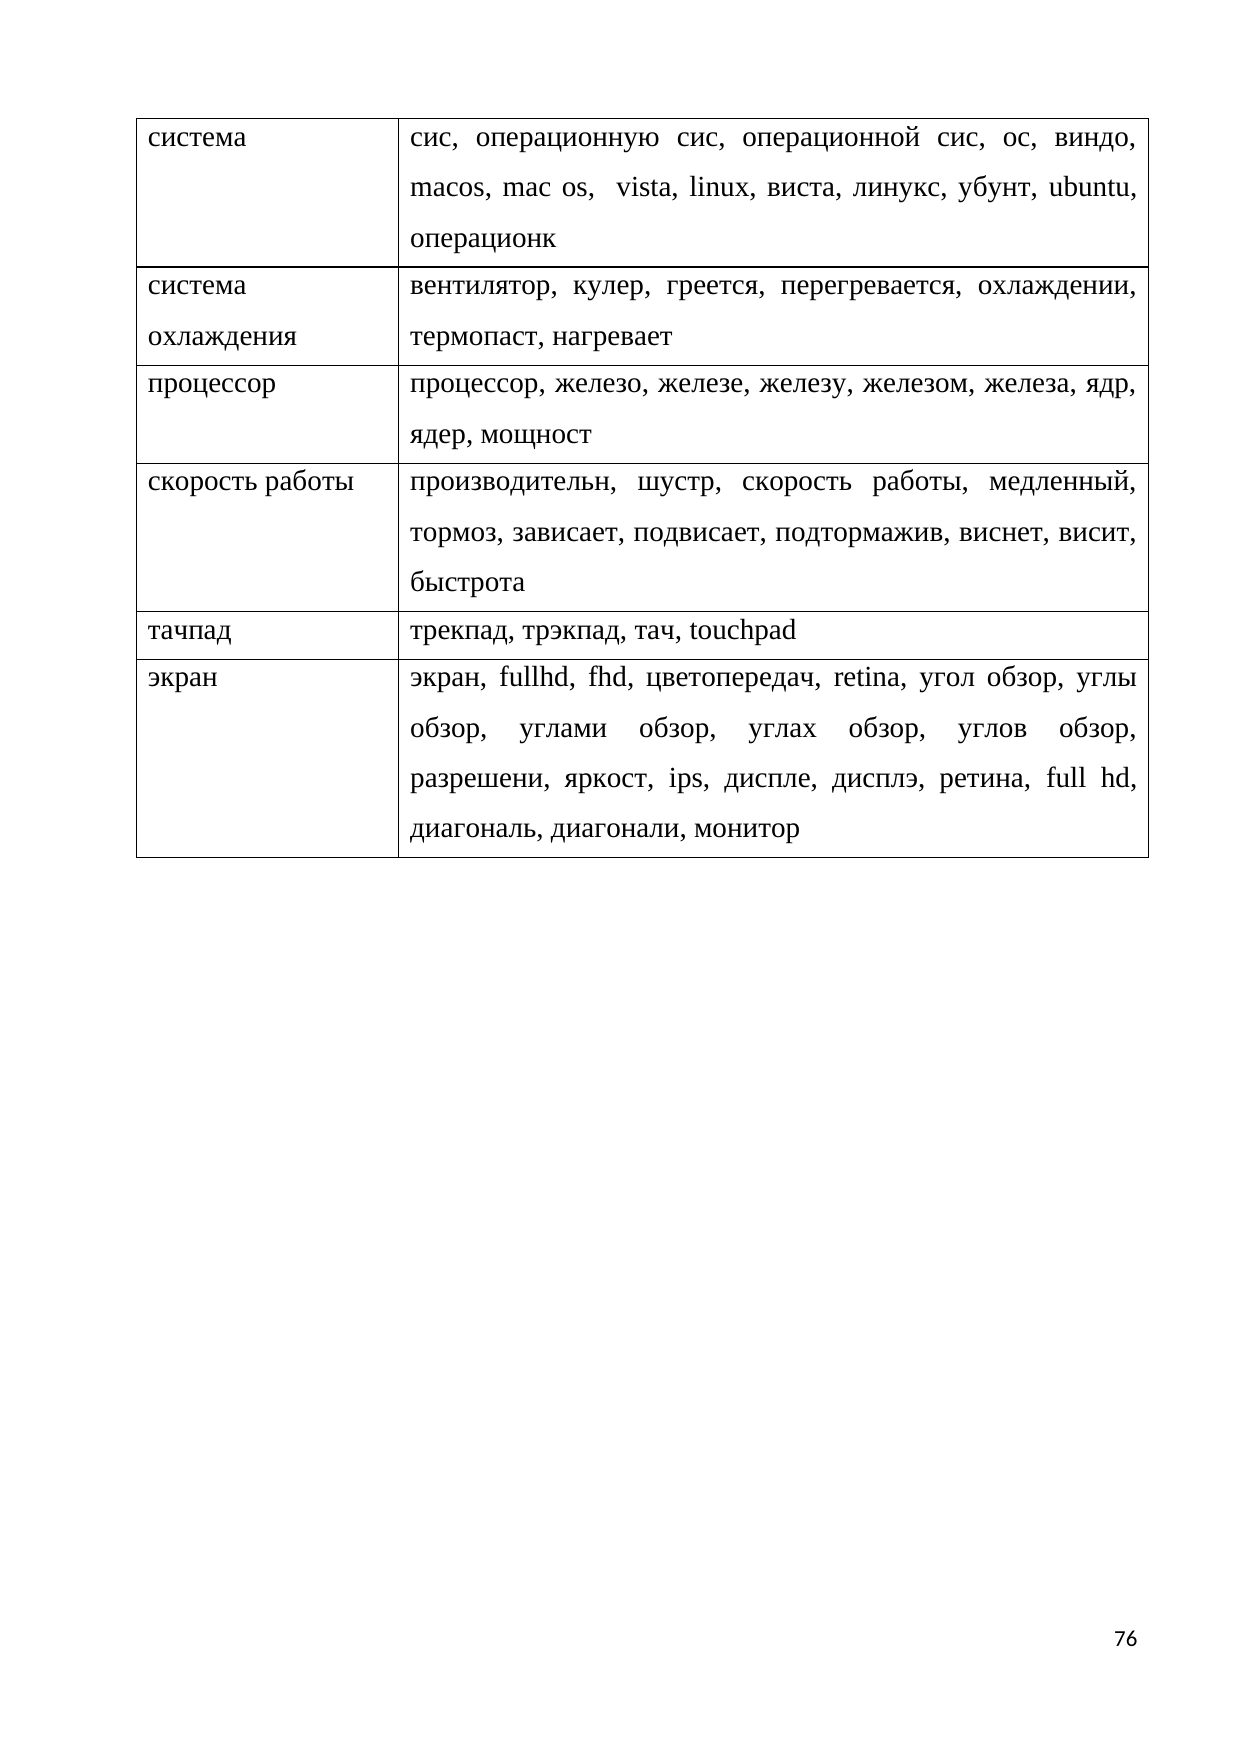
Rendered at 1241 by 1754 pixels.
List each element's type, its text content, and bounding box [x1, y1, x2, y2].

table_cell трекпад, трэкпад, тач, touchpad [399, 612, 1148, 658]
table_cell тачпад [137, 612, 398, 658]
table_cell вентилятор, кулер, греется, перегревается, охлаждении, термопаст, нагревает [399, 268, 1148, 364]
table_cell экран, fullhd, fhd, цветопередач, retina, угол обзор, углы обзор, углами обзор, углах обзор, углов обзор, разрешени, яркост, ips, диспле, дисплэ, ретина, full hd, диагональ, диагонали, монитор [399, 660, 1148, 857]
table_cell производительн, шустр, скорость работы, медленный, тормоз, зависает, подвисает, подтормажив, виснет, висит, быстрота [399, 464, 1148, 611]
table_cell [399, 119, 1148, 266]
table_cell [137, 119, 398, 266]
table_cell процессор, железо, железе, железу, железом, железа, ядр, ядер, мощност [399, 366, 1148, 462]
table_cell процессор [137, 366, 398, 462]
table_cell экран [137, 660, 398, 857]
table_cell система охлаждения [137, 268, 398, 364]
table_cell скорость работы [137, 464, 398, 611]
